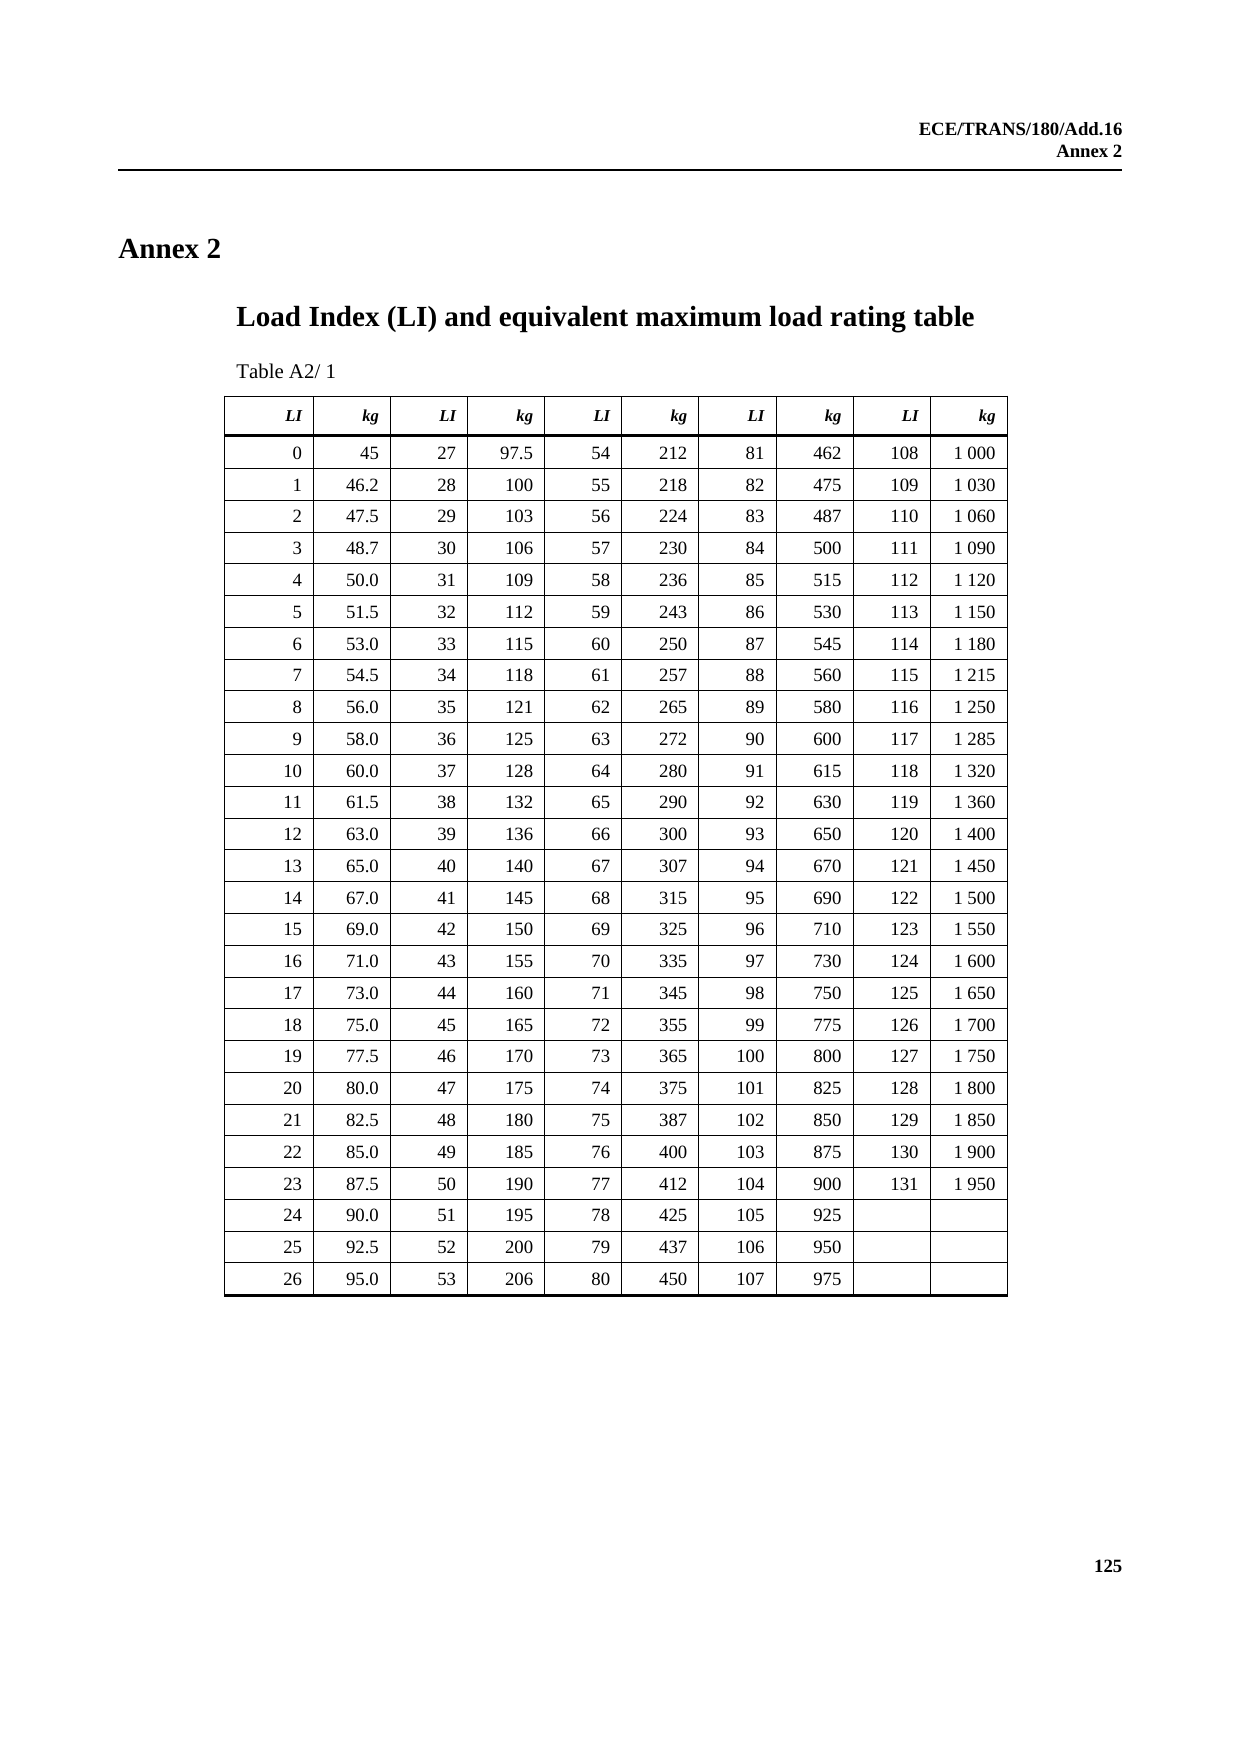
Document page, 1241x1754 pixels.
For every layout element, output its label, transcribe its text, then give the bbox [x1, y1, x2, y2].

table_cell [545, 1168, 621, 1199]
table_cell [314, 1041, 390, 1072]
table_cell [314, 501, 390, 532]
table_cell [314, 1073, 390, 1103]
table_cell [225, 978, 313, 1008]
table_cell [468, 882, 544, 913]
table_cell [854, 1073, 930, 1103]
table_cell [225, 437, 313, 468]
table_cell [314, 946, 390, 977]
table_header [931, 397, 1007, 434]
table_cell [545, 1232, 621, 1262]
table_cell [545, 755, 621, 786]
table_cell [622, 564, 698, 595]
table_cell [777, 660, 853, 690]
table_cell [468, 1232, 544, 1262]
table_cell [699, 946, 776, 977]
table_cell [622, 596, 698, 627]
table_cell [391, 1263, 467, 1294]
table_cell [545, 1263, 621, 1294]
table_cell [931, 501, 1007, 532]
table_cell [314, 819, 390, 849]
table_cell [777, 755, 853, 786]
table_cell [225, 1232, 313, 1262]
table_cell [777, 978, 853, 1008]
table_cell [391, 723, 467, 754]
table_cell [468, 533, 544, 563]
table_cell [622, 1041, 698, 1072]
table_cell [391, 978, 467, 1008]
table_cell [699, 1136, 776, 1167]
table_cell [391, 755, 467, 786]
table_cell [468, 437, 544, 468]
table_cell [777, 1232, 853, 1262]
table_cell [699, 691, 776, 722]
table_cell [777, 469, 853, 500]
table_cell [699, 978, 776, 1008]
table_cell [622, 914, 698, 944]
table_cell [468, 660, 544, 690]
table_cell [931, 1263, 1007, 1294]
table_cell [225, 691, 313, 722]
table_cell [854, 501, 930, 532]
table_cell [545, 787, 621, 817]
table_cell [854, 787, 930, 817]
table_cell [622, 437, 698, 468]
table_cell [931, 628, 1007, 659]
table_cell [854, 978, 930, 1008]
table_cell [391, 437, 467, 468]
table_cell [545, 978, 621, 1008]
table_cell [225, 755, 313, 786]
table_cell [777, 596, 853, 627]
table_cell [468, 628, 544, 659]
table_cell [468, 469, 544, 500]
text Load Index (LI) and equivalent maximum load rating table [118, 302, 1004, 333]
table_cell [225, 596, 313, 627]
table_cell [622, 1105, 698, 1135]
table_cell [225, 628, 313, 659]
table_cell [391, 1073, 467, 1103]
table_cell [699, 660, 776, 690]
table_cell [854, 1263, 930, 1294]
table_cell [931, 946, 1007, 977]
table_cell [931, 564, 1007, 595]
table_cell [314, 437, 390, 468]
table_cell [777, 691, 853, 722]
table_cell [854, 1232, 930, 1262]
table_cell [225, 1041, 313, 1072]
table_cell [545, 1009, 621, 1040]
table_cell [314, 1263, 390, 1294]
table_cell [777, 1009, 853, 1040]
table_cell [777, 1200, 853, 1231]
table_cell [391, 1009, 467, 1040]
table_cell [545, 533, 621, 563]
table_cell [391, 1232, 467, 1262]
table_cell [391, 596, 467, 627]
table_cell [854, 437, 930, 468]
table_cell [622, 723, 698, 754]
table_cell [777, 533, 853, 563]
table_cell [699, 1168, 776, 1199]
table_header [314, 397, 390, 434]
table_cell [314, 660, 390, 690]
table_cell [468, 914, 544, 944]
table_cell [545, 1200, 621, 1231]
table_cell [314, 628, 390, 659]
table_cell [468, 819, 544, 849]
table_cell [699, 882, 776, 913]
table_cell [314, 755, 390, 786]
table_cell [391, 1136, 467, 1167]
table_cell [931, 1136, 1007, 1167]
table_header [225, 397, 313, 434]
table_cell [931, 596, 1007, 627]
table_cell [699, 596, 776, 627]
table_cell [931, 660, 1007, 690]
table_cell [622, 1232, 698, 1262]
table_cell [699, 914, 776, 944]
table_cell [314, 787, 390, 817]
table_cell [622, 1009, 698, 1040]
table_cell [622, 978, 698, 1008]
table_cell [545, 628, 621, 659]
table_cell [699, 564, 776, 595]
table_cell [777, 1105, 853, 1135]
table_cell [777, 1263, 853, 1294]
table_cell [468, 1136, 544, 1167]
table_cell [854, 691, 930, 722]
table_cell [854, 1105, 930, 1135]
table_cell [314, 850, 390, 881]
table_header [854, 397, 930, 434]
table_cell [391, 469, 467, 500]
text Table A2/ 1 [236, 358, 1004, 383]
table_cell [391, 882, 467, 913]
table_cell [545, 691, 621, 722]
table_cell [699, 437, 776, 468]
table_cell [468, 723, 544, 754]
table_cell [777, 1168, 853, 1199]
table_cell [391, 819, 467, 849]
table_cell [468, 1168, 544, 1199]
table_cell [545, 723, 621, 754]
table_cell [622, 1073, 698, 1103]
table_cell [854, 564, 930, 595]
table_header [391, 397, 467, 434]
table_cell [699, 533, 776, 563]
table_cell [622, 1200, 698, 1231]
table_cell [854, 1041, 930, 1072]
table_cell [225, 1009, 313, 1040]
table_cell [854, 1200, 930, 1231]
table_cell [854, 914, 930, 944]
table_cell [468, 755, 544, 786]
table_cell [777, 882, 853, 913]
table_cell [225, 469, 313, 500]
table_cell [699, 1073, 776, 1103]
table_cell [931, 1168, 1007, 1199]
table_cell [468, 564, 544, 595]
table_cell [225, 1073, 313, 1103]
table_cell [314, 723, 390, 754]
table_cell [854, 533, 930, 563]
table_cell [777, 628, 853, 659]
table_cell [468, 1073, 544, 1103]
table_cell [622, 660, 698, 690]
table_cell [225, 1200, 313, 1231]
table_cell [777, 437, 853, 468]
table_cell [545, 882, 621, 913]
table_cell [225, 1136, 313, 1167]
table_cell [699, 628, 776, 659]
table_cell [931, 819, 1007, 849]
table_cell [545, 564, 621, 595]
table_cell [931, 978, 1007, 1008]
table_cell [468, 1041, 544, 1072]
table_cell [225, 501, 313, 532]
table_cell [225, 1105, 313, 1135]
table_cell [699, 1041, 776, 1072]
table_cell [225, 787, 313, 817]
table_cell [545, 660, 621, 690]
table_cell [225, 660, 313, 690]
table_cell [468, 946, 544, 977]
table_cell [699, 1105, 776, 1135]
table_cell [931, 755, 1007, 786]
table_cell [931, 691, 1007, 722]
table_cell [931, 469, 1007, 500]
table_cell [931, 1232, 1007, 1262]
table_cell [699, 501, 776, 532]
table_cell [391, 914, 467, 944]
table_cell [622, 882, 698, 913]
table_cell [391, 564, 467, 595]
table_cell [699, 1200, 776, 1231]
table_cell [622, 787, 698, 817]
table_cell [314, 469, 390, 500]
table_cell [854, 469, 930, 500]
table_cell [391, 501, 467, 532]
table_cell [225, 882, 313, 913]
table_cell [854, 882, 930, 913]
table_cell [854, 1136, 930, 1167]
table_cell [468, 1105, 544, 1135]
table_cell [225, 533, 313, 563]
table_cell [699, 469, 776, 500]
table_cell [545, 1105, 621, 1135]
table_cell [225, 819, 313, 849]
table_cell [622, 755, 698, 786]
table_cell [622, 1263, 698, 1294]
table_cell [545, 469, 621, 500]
text Annex 2 [118, 233, 1004, 264]
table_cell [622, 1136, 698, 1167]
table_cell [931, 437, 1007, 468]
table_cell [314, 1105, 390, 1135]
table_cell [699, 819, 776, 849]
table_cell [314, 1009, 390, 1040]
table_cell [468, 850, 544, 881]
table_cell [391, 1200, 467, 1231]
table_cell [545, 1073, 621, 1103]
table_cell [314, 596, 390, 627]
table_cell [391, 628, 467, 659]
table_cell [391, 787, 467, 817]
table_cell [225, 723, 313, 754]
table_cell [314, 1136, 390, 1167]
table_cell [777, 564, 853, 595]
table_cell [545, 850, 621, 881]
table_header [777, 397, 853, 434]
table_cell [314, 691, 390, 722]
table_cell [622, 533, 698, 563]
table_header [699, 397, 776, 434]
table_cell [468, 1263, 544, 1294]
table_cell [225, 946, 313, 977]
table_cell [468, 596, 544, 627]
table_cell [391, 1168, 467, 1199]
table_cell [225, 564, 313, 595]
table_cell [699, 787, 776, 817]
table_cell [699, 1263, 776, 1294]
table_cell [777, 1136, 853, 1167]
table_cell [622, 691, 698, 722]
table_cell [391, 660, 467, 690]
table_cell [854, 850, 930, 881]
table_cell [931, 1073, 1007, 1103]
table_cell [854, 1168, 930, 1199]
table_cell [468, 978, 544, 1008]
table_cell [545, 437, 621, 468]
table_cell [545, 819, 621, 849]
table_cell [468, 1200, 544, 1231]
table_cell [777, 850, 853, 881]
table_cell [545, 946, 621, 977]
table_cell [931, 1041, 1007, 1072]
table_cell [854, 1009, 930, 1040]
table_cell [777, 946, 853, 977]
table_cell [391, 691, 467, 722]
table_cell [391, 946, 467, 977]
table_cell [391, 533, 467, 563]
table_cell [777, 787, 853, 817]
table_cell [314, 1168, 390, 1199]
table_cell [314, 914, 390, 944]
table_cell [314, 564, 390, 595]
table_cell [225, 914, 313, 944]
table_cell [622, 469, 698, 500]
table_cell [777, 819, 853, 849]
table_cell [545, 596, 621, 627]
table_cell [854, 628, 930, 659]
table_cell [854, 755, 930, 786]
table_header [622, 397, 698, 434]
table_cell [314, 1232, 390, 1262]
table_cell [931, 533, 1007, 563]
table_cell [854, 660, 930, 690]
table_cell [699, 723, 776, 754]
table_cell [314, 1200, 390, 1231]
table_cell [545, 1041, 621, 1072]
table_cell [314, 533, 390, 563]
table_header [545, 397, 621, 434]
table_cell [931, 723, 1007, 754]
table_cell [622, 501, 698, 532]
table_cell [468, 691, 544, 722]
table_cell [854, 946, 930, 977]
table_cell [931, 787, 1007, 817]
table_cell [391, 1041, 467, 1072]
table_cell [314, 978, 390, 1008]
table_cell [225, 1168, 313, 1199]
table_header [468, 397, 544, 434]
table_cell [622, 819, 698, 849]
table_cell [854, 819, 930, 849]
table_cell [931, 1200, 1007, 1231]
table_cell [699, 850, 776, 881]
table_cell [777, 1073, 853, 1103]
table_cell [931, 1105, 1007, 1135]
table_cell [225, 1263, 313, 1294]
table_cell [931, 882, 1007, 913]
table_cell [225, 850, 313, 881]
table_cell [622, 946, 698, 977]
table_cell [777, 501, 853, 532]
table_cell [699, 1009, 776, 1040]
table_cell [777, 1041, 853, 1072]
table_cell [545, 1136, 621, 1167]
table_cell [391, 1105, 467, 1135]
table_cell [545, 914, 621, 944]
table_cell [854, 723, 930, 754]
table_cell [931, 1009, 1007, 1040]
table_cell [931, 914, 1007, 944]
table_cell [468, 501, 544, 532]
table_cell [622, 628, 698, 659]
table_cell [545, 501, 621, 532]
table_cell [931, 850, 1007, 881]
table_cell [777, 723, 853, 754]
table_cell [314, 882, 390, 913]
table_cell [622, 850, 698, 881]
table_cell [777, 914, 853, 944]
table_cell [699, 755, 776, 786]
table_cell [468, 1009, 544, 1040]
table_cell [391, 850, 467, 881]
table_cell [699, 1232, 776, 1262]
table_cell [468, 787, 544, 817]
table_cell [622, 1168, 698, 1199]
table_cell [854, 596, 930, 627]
